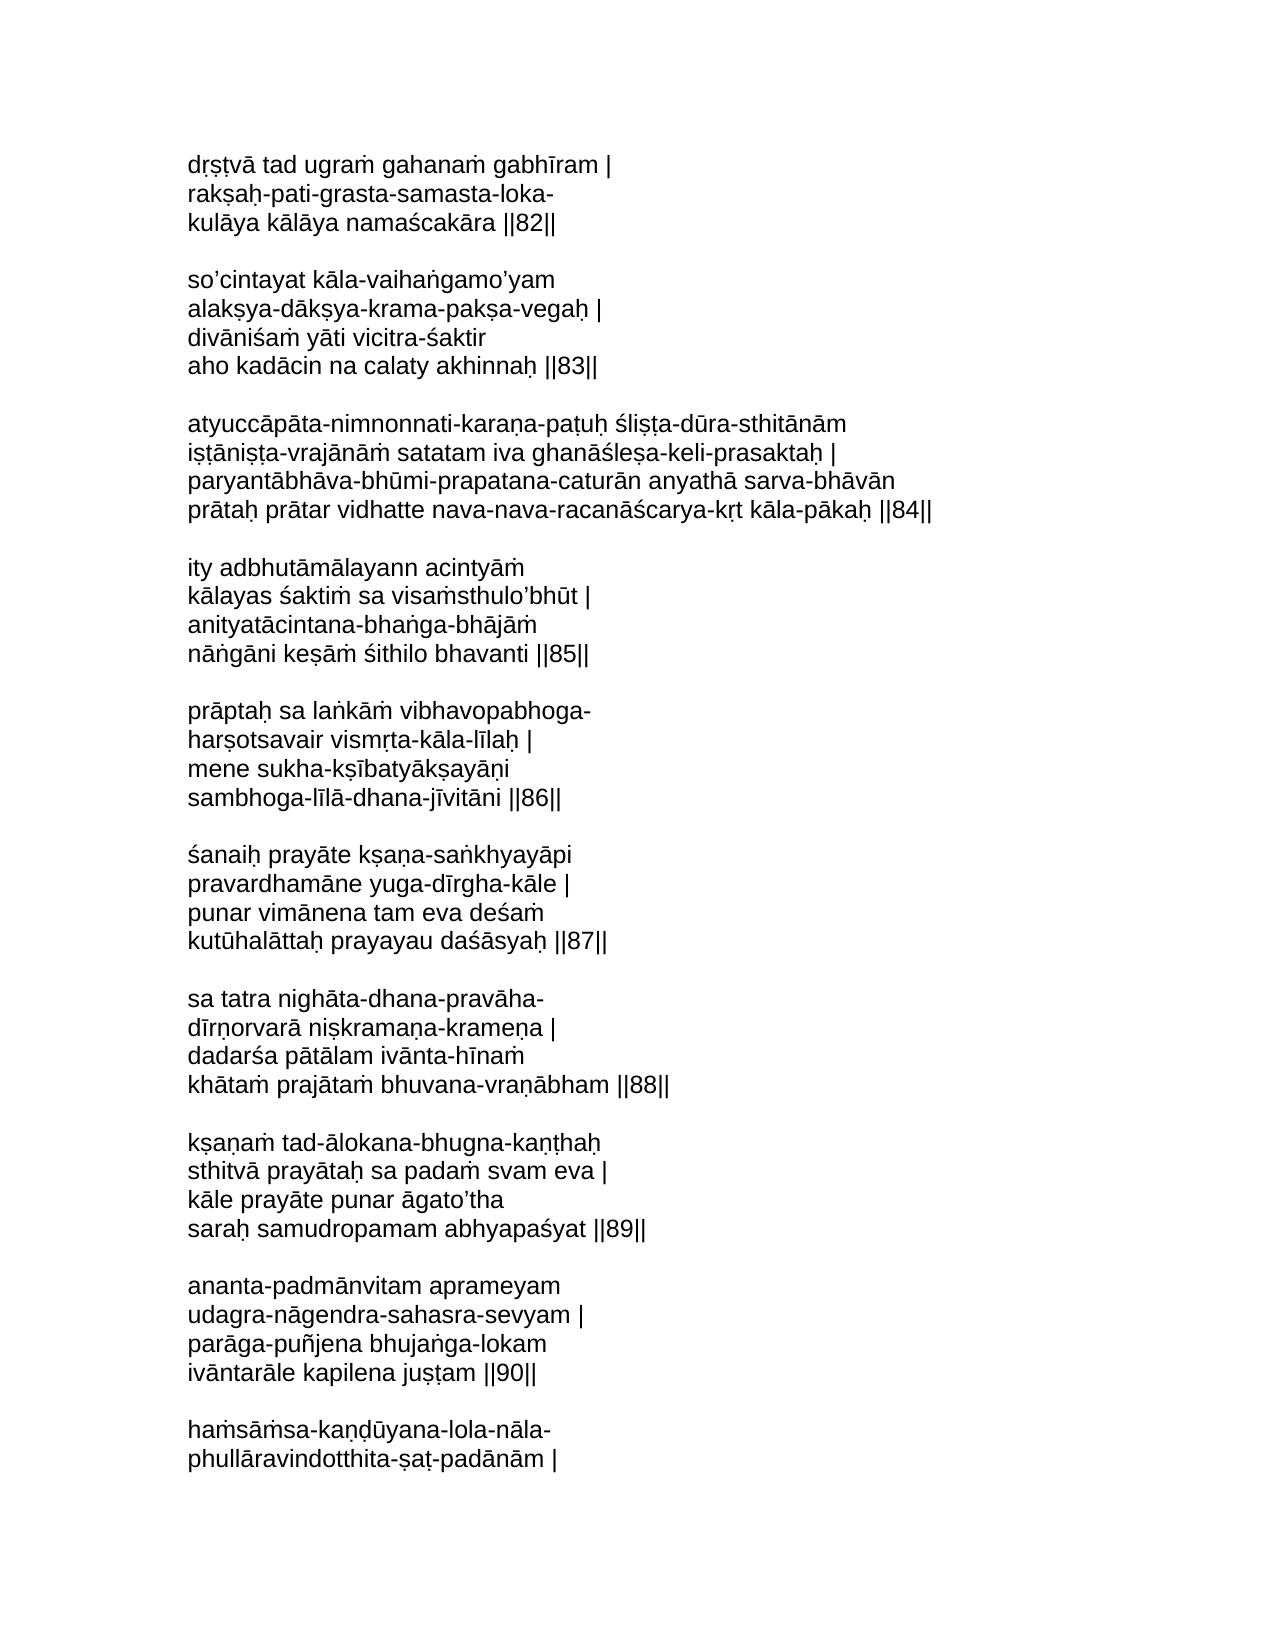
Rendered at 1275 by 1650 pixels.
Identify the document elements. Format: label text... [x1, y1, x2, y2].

text saraḥ samudropamam abhyapaśyat ||89|| [187, 1214, 1087, 1242]
text harṣotsavair vismṛta-kāla-līlaḥ | [187, 725, 1087, 754]
text prātaḥ prātar vidhatte nava-nava-racanāścarya-kṛt kāla-pākaḥ ||84|| [187, 495, 1087, 524]
text anityatācintana-bhaṅga-bhājāṁ [187, 610, 1087, 639]
text udagra-nāgendra-sahasra-sevyam | [187, 1300, 1087, 1329]
text sambhoga-līlā-dhana-jīvitāni ||86|| [187, 782, 1087, 811]
text mene sukha-kṣībatyākṣayāṇi [187, 754, 1087, 782]
text haṁsāṁsa-kaṇḍūyana-lola-nāla- [187, 1415, 1087, 1444]
text kṣaṇaṁ tad-ālokana-bhugna-kaṇṭhaḥ [187, 1127, 1087, 1156]
text sa tatra nighāta-dhana-pravāha- [187, 984, 1087, 1012]
text ity adbhutāmālayann acintyāṁ [187, 552, 1087, 581]
text nāṅgāni keṣāṁ śithilo bhavanti ||85|| [187, 639, 1087, 667]
text pravardhamāne yuga-dīrgha-kāle | [187, 869, 1087, 897]
text dṛṣṭvā tad ugraṁ gahanaṁ gabhīram | [187, 150, 1087, 179]
text kāle prayāte punar āgato’tha [187, 1185, 1087, 1214]
text dīrṇorvarā niṣkramaṇa-krameṇa | [187, 1012, 1087, 1041]
text ivāntarāle kapilena juṣṭam ||90|| [187, 1357, 1087, 1386]
text ananta-padmānvitam aprameyam [187, 1271, 1087, 1300]
text so’cintayat kāla-vaihaṅgamo’yam [187, 265, 1087, 294]
text kulāya kālāya namaścakāra ||82|| [187, 207, 1087, 236]
text kutūhalāttaḥ prayayau daśāsyaḥ ||87|| [187, 926, 1087, 955]
text divāniśaṁ yāti vicitra-śaktir [187, 322, 1087, 351]
text khātaṁ prajātaṁ bhuvana-vraṇābham ||88|| [187, 1070, 1087, 1099]
text atyuccāpāta-nimnonnati-karaṇa-paṭuḥ śliṣṭa-dūra-sthitānām [187, 409, 1087, 437]
text prāptaḥ sa laṅkāṁ vibhavopabhoga- [187, 696, 1087, 725]
text aho kadācin na calaty akhinnaḥ ||83|| [187, 351, 1087, 380]
text alakṣya-dākṣya-krama-pakṣa-vegaḥ | [187, 294, 1087, 322]
text rakṣaḥ-pati-grasta-samasta-loka- [187, 179, 1087, 207]
text punar vimānena tam eva deśaṁ [187, 897, 1087, 926]
text phullāravindotthita-ṣaṭ-padānām | [187, 1444, 1087, 1472]
text sthitvā prayātaḥ sa padaṁ svam eva | [187, 1156, 1087, 1185]
text parāga-puñjena bhujaṅga-lokam [187, 1329, 1087, 1357]
text kālayas śaktiṁ sa visaṁsthulo’bhūt | [187, 581, 1087, 610]
text śanaiḥ prayāte kṣaṇa-saṅkhyayāpi [187, 840, 1087, 869]
text iṣṭāniṣṭa-vrajānāṁ satatam iva ghanāśleṣa-keli-prasaktaḥ | [187, 437, 1087, 466]
text paryantābhāva-bhūmi-prapatana-caturān anyathā sarva-bhāvān [187, 466, 1087, 495]
text dadarśa pātālam ivānta-hīnaṁ [187, 1041, 1087, 1070]
